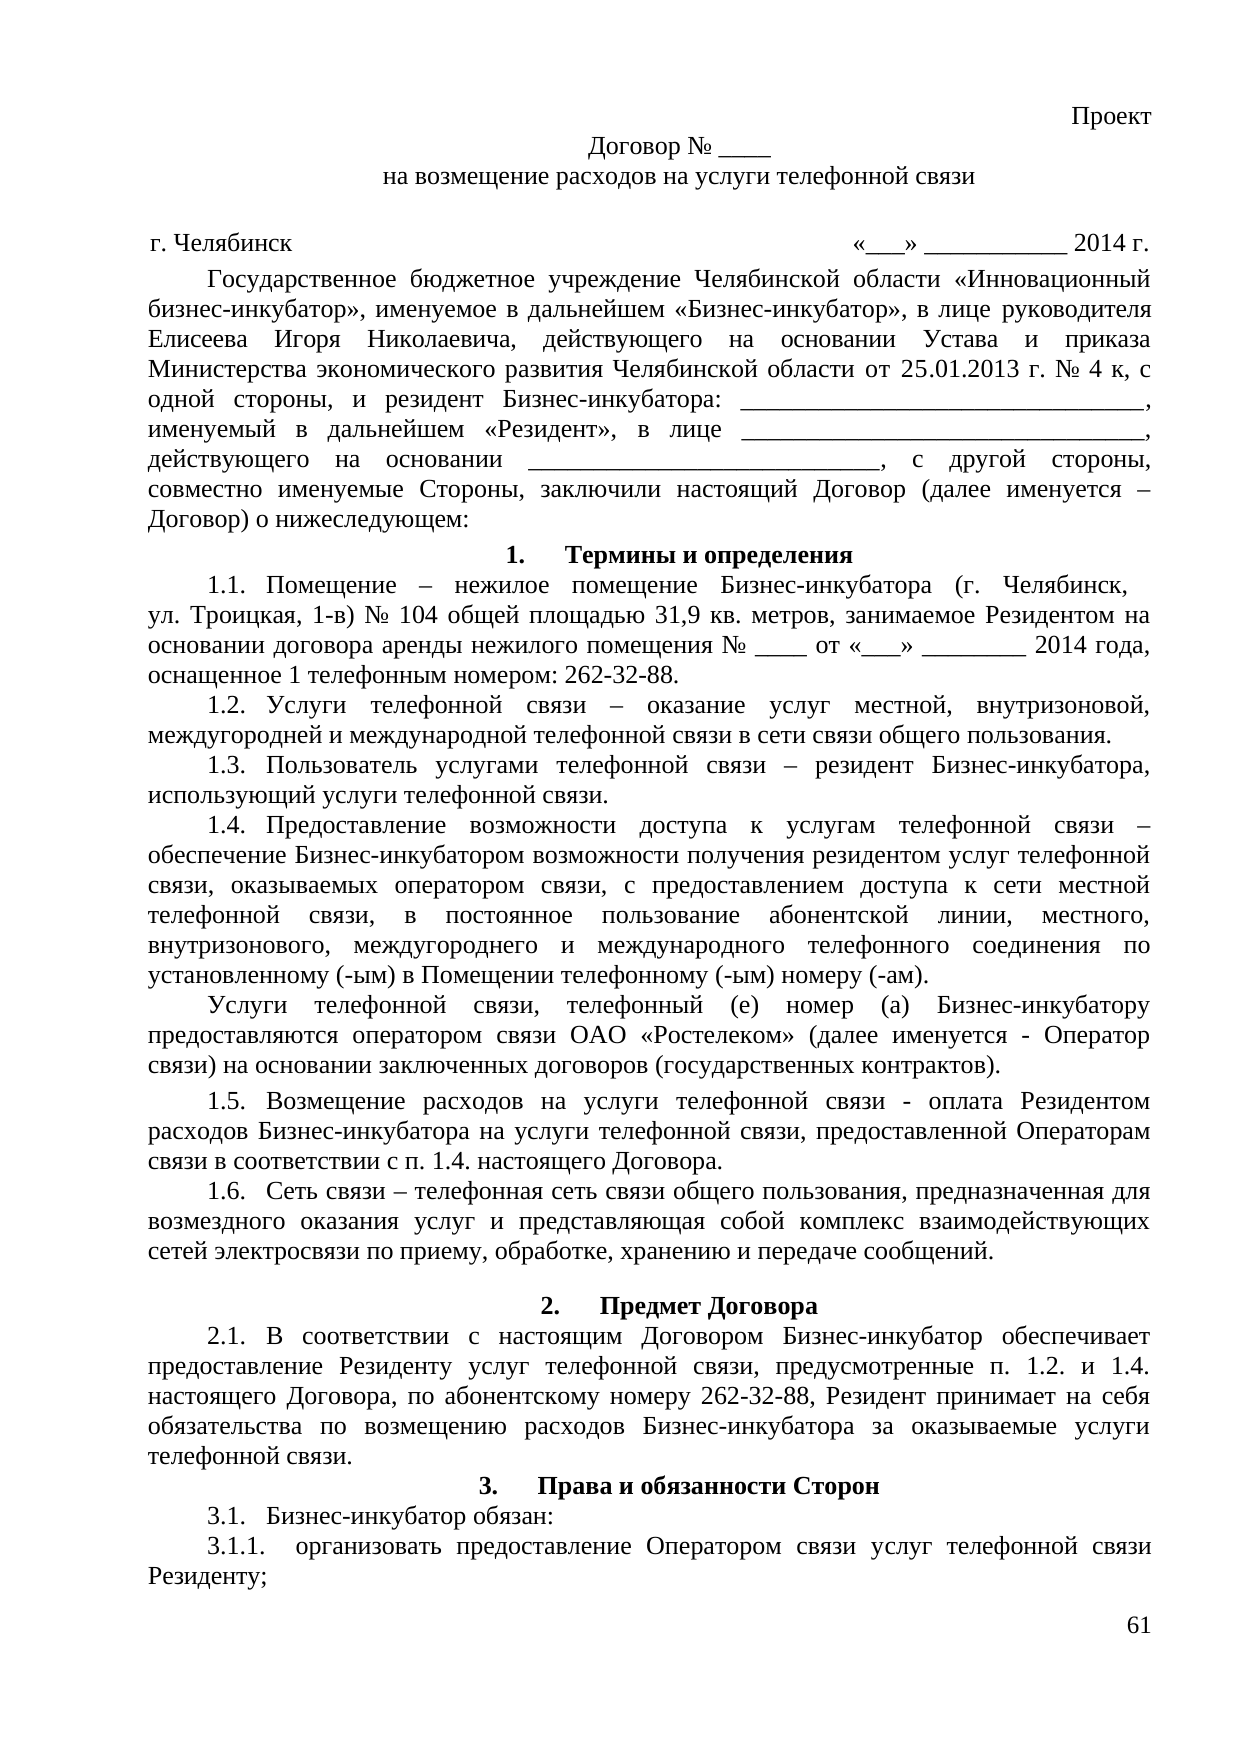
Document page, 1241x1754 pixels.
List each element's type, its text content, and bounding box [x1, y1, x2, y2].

list Сеть связи – телефонная сеть связи общего пользования, предназначенная для возмездного оказания услуг и представляющая собой комплекс взаимодействующих сетей электросвязи по приему, обработке, хранению и передаче сообщений. [148, 1175, 1152, 1265]
list Помещение – нежилое помещение Бизнес-инкубатора (г. Челябинск, ул. Троицкая, 1-в) № 104 общей площадью 31,9 кв. метров, занимаемое Резидентом на основании договора аренды нежилого помещения № ____ от «___» ________ 2014 года, оснащенное 1 телефонным номером: 262-32-88. [148, 569, 1152, 689]
list Термины и определения [148, 539, 1152, 569]
text Услуги телефонной связи, телефонный (е) номер (а) Бизнес-инкубатору предоставляются оператором связи ОАО «Ростелеком» (далее именуется - Оператор связи) на основании заключенных договоров (государственных контрактов). [148, 989, 1152, 1079]
title на возмещение расходов на услуги телефонной связи [148, 160, 1152, 190]
list Права и обязанности Сторон [148, 1470, 1152, 1500]
text Государственное бюджетное учреждение Челябинской области «Инновационный бизнес-инкубатор», именуемое в дальнейшем «Бизнес-инкубатор», в лице руководителя Елисеева Игоря Николаевича, действующего на основании Устава и приказа Министерства экономического развития Челябинской области от 25.01.2013 г. № 4 к, с одной стороны, и резидент Бизнес-инкубатора: _______________________________, именуемый в дальнейшем «Резидент», в лице _______________________________, действующего на основании ___________________________, с другой стороны, совместно именуемые Стороны, заключили настоящий Договор (далее именуется – Договор) о нижеследующем: [148, 263, 1152, 533]
list Возмещение расходов на услуги телефонной связи - оплата Резидентом расходов Бизнес-инкубатора на услуги телефонной связи, предоставленной Операторам связи в соответствии с п. 1.4. настоящего Договора. [148, 1085, 1152, 1175]
list Предоставление возможности доступа к услугам телефонной связи – обеспечение Бизнес-инкубатором возможности получения резидентом услуг телефонной связи, оказываемых оператором связи, с предоставлением доступа к сети местной телефонной связи, в постоянное пользование абонентской линии, местного, внутризонового, междугороднего и международного телефонного соединения по установленному (-ым) в Помещении телефонному (-ым) номеру (-ам). [148, 809, 1152, 989]
list В соответствии с настоящим Договором Бизнес-инкубатор обеспечивает предоставление Резиденту услуг телефонной связи, предусмотренные п. 1.2. и 1.4. настоящего Договора, по абонентскому номеру 262-32-88, Резидент принимает на себя обязательства по возмещению расходов Бизнес-инкубатора за оказываемые услуги телефонной связи. [148, 1320, 1152, 1470]
list Предмет Договора [148, 1290, 1152, 1320]
text г. Челябинск «___» ___________ 2014 г. [148, 227, 1152, 257]
title Договор № ____ [148, 130, 1152, 160]
title Проект [148, 100, 1152, 130]
list организовать предоставление Оператором связи услуг телефонной связи Резиденту; [148, 1530, 1152, 1590]
list Пользователь услугами телефонной связи – резидент Бизнес-инкубатора, использующий услуги телефонной связи. [148, 749, 1152, 809]
list Бизнес-инкубатор обязан: [148, 1500, 1152, 1530]
list Услуги телефонной связи – оказание услуг местной, внутризоновой, междугородней и международной телефонной связи в сети связи общего пользования. [148, 689, 1152, 749]
